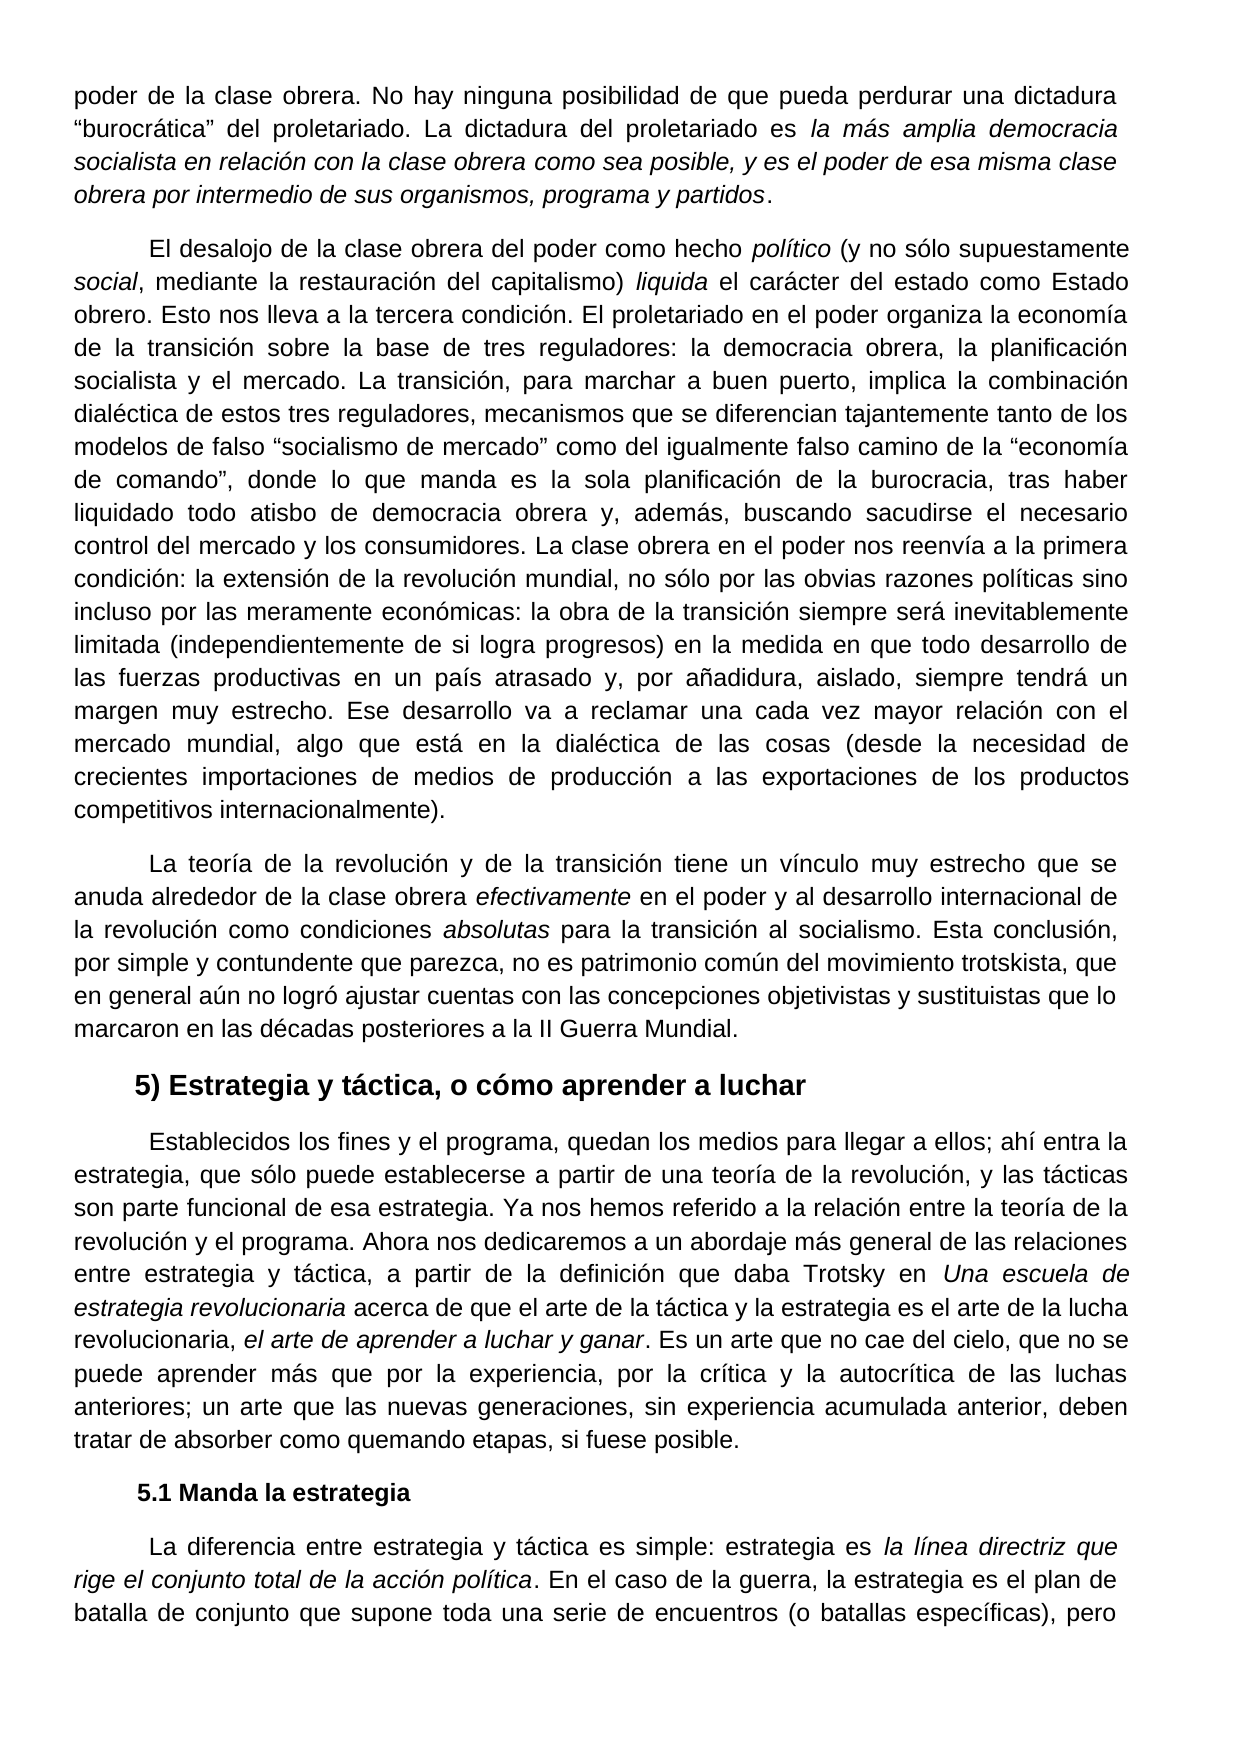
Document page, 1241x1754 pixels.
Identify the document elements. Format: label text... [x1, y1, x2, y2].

subtitle 5.1 Manda la estrategia [74, 1478, 1134, 1507]
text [74, 81, 1118, 209]
text El desalojo de la clase obrera del poder como hecho político (y no sólo supuestamente social, mediante la restauración del capitalismo) liquida el carácter del estado como Estado obrero. Esto nos lleva a la tercera condición. El proletariado en el poder organiza la economía de la transición sobre la base de tres reguladores: la democracia obrera, la planificación socialista y el mercado. La transición, para marchar a buen puerto, implica la combinación dialéctica de estos tres reguladores, mecanismos que se diferencian tajantemente tanto de los modelos de falso “socialismo de mercado” como del igualmente falso camino de la “economía de comando”, donde lo que manda es la sola planificación de la burocracia, tras haber liquidado todo atisbo de democracia obrera y, además, buscando sacudirse el necesario control del mercado y los consumidores. La clase obrera en el poder nos reenvía a la primera condición: la extensión de la revolución mundial, no sólo por las obvias razones políticas sino incluso por las meramente económicas: la obra de la transición siempre será inevitablemente limitada (independientemente de si logra progresos) en la medida en que todo desarrollo de las fuerzas productivas en un país atrasado y, por añadidura, aislado, siempre tendrá un margen muy estrecho. Ese desarrollo va a reclamar una cada vez mayor relación con el mercado mundial, algo que está en la dialéctica de las cosas (desde la necesidad de crecientes importaciones de medios de producción a las exportaciones de los productos competitivos internacionalmente). [74, 234, 1130, 824]
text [74, 1532, 1118, 1627]
text La teoría de la revolución y de la transición tiene un vínculo muy estrecho que se anuda alrededor de la clase obrera efectivamente en el poder y al desarrollo internacional de la revolución como condiciones absolutas para la transición al socialismo. Esta conclusión, por simple y contundente que parezca, no es patrimonio común del movimiento trotskista, que en general aún no logró ajustar cuentas con las concepciones objetivistas y sustituistas que lo marcaron en las décadas posteriores a la II Guerra Mundial. [74, 849, 1119, 1043]
text Establecidos los fines y el programa, quedan los medios para llegar a ellos; ahí entra la estrategia, que sólo puede establecerse a partir de una teoría de la revolución, y las tácticas son parte funcional de esa estrategia. Ya nos hemos referido a la relación entre la teoría de la revolución y el programa. Ahora nos dedicaremos a un abordaje más general de las relaciones entre estrategia y táctica, a partir de la definición que daba Trotsky en Una escuela de estrategia revolucionaria acerca de que el arte de la táctica y la estrategia es el arte de la lucha revolucionaria, el arte de aprender a luchar y ganar. Es un arte que no cae del cielo, que no se puede aprender más que por la experiencia, por la crítica y la autocrítica de las luchas anteriores; un arte que las nuevas generaciones, sin experiencia acumulada anterior, deben tratar de absorber como quemando etapas, si fuese posible. [74, 1127, 1130, 1453]
subtitle 5) Estrategia y táctica, o cómo aprender a luchar [74, 1068, 948, 1102]
